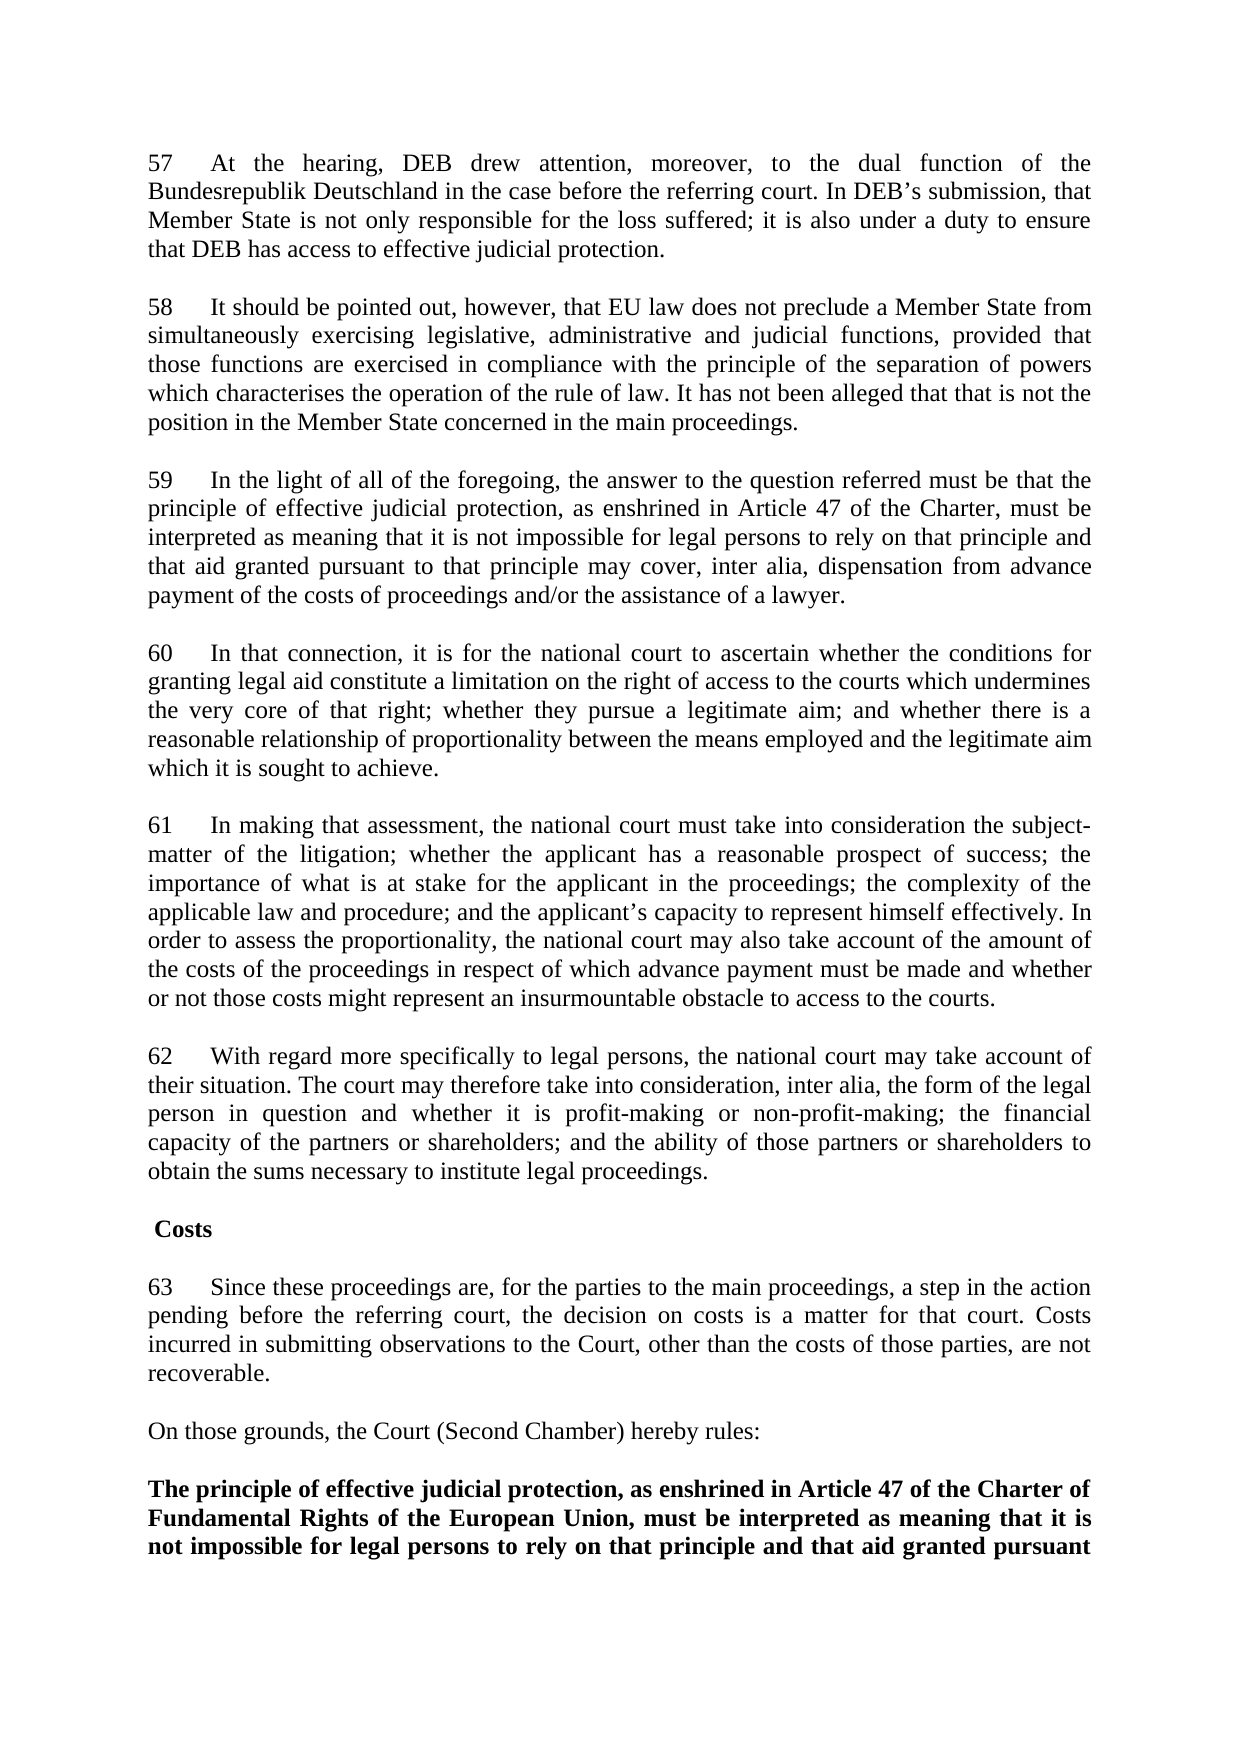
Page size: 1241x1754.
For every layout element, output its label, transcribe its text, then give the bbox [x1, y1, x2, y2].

text 61 In making that assessment, the national court must take into consideration the subject-matter of the litigation; whether the applicant has a reasonable prospect of success; the importance of what is at stake for the applicant in the proceedings; the complexity of the applicable law and procedure; and the applicant’s capacity to represent himself effectively. In order to assess the proportionality, the national court may also take account of the amount of the costs of the proceedings in respect of which advance payment must be made and whether or not those costs might represent an insurmountable obstacle to access to the courts. [148, 811, 1093, 1012]
text Costs [148, 1214, 1093, 1243]
text 58 It should be pointed out, however, that EU law does not preclude a Member State from simultaneously exercising legislative, administrative and judicial functions, provided that those functions are exercised in compliance with the principle of the separation of powers which characterises the operation of the rule of law. It has not been alleged that that is not the position in the Member State concerned in the main proceedings. [148, 292, 1093, 436]
text 57 At the hearing, DEB drew attention, moreover, to the dual function of the Bundesrepublik Deutschland in the case before the referring court. In DEB’s submission, that Member State is not only responsible for the loss suffered; it is also under a duty to ensure that DEB has access to effective judicial protection. [148, 148, 1093, 263]
text 59 In the light of all of the foregoing, the answer to the question referred must be that the principle of effective judicial protection, as enshrined in Article 47 of the Charter, must be interpreted as meaning that it is not impossible for legal persons to rely on that principle and that aid granted pursuant to that principle may cover, inter alia, dispensation from advance payment of the costs of proceedings and/or the assistance of a lawyer. [148, 465, 1093, 608]
text On those grounds, the Court (Second Chamber) hereby rules: [148, 1416, 1093, 1445]
text 63 Since these proceedings are, for the parties to the main proceedings, a step in the action pending before the referring court, the decision on costs is a matter for that court. Costs incurred in submitting observations to the Court, other than the costs of those parties, are not recoverable. [148, 1272, 1093, 1387]
text 60 In that connection, it is for the national court to ascertain whether the conditions for granting legal aid constitute a limitation on the right of access to the courts which undermines the very core of that right; whether they pursue a legitimate aim; and whether there is a reasonable relationship of proportionality between the means employed and the legitimate aim which it is sought to achieve. [148, 638, 1093, 781]
text 62 With regard more specifically to legal persons, the national court may take account of their situation. The court may therefore take into consideration, inter alia, the form of the legal person in question and whether it is profit-making or non-profit-making; the financial capacity of the partners or shareholders; and the ability of those partners or shareholders to obtain the sums necessary to institute legal proceedings. [148, 1041, 1093, 1185]
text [148, 1474, 1093, 1560]
